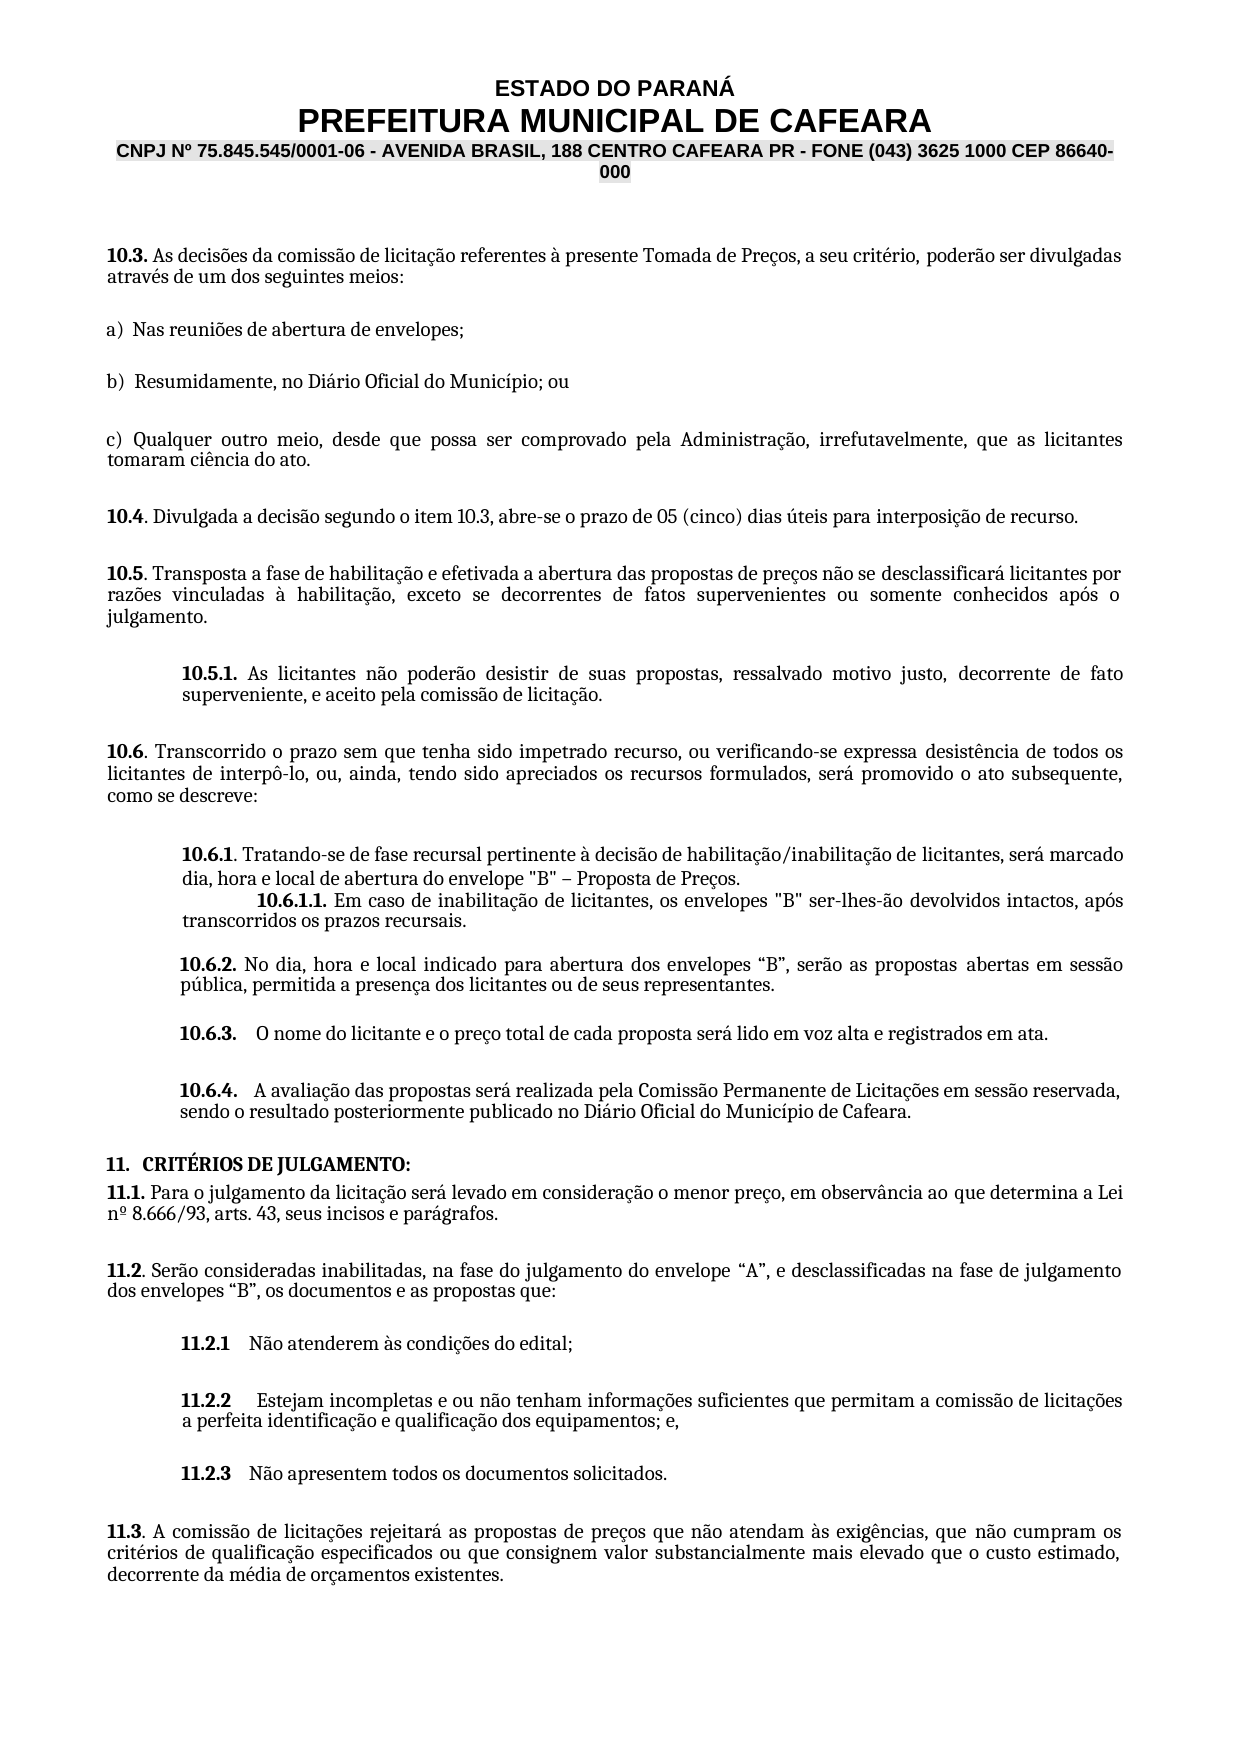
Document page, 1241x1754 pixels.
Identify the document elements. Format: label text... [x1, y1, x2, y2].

text 10.5. Transposta a fase de habilitação e efetivada a abertura das propostas de preços não se desclassificará licitantes por razões vinculadas à habilitação, exceto se decorrentes de fatos supervenientes ou somente conhecidos após o julgamento. [107, 563, 1121, 629]
list Qualquer outro meio, desde que possa ser comprovado pela Administração, irrefutavelmente, que as licitantes tomaram ciência do ato. [106, 429, 1123, 472]
text 10.3. As decisões da comissão de licitação referentes à presente Tomada de Preços, a seu critério, poderão ser divulgadas através de um dos seguintes meios: [107, 246, 1121, 288]
text 11.1. Para o julgamento da licitação será levado em consideração o menor preço, em observância ao que determina a Lei nº 8.666/93, arts. 43, seus incisos e parágrafos. [107, 1183, 1123, 1225]
text 10.5.1. As licitantes não poderão desistir de suas propostas, ressalvado motivo justo, decorrente de fato superveniente, e aceito pela comissão de licitação. [182, 664, 1123, 706]
text 11.2. Serão consideradas inabilitadas, na fase do julgamento do envelope “A”, e desclassificadas na fase de julgamento dos envelopes “B”, os documentos e as propostas que: [107, 1260, 1121, 1303]
list CRITÉRIOS DE JULGAMENTO: [106, 1153, 1123, 1177]
text 11.3. A comissão de licitações rejeitará as propostas de preços que não atendam às exigências, que não cumpram os critérios de qualificação especificados ou que consignem valor substancialmente mais elevado que o custo estimado, decorrente da média de orçamentos existentes. [107, 1521, 1121, 1587]
text 10.6.2. No dia, hora e local indicado para abertura dos envelopes “B”, serão as propostas abertas em sessão pública, permitida a presença dos licitantes ou de seus representantes. [180, 954, 1123, 997]
list A avaliação das propostas será realizada pela Comissão Permanente de Licitações em sessão reservada, sendo o resultado posteriormente publicado no Diário Oficial do Município de Cafeara. [180, 1080, 1121, 1124]
text 10.6.1. Tratando-se de fase recursal pertinente à decisão de habilitação/inabilitação de licitantes, será marcado dia, hora e local de abertura do envelope "B" – Proposta de Preços. [182, 842, 1123, 890]
list O nome do licitante e o preço total de cada proposta será lido em voz alta e registrados em ata. [180, 1024, 1121, 1045]
text 10.6. Transcorrido o prazo sem que tenha sido impetrado recurso, ou verificando-se expressa desistência de todos os licitantes de interpô-lo, ou, ainda, tendo sido apreciados os recursos formulados, será promovido o ato subsequente, como se descreve: [107, 741, 1123, 808]
list Não apresentem todos os documentos solicitados. [181, 1462, 1123, 1486]
text 10.6.1.1. Em caso de inabilitação de licitantes, os envelopes "B" ser-lhes-ão devolvidos intactos, após transcorridos os prazos recursais. [182, 890, 1123, 933]
list Resumidamente, no Diário Oficial do Município; ou [106, 370, 1123, 394]
text 10.4. Divulgada a decisão segundo o item 10.3, abre-se o prazo de 05 (cinco) dias úteis para interposição de recurso. [107, 507, 1121, 528]
list Estejam incompletas e ou não tenham informações suficientes que permitam a comissão de licitações a perfeita identificação e qualificação dos equipamentos; e, [181, 1391, 1123, 1433]
list Nas reuniões de abertura de envelopes; [106, 317, 1123, 341]
list Não atenderem às condições do edital; [181, 1332, 1123, 1356]
